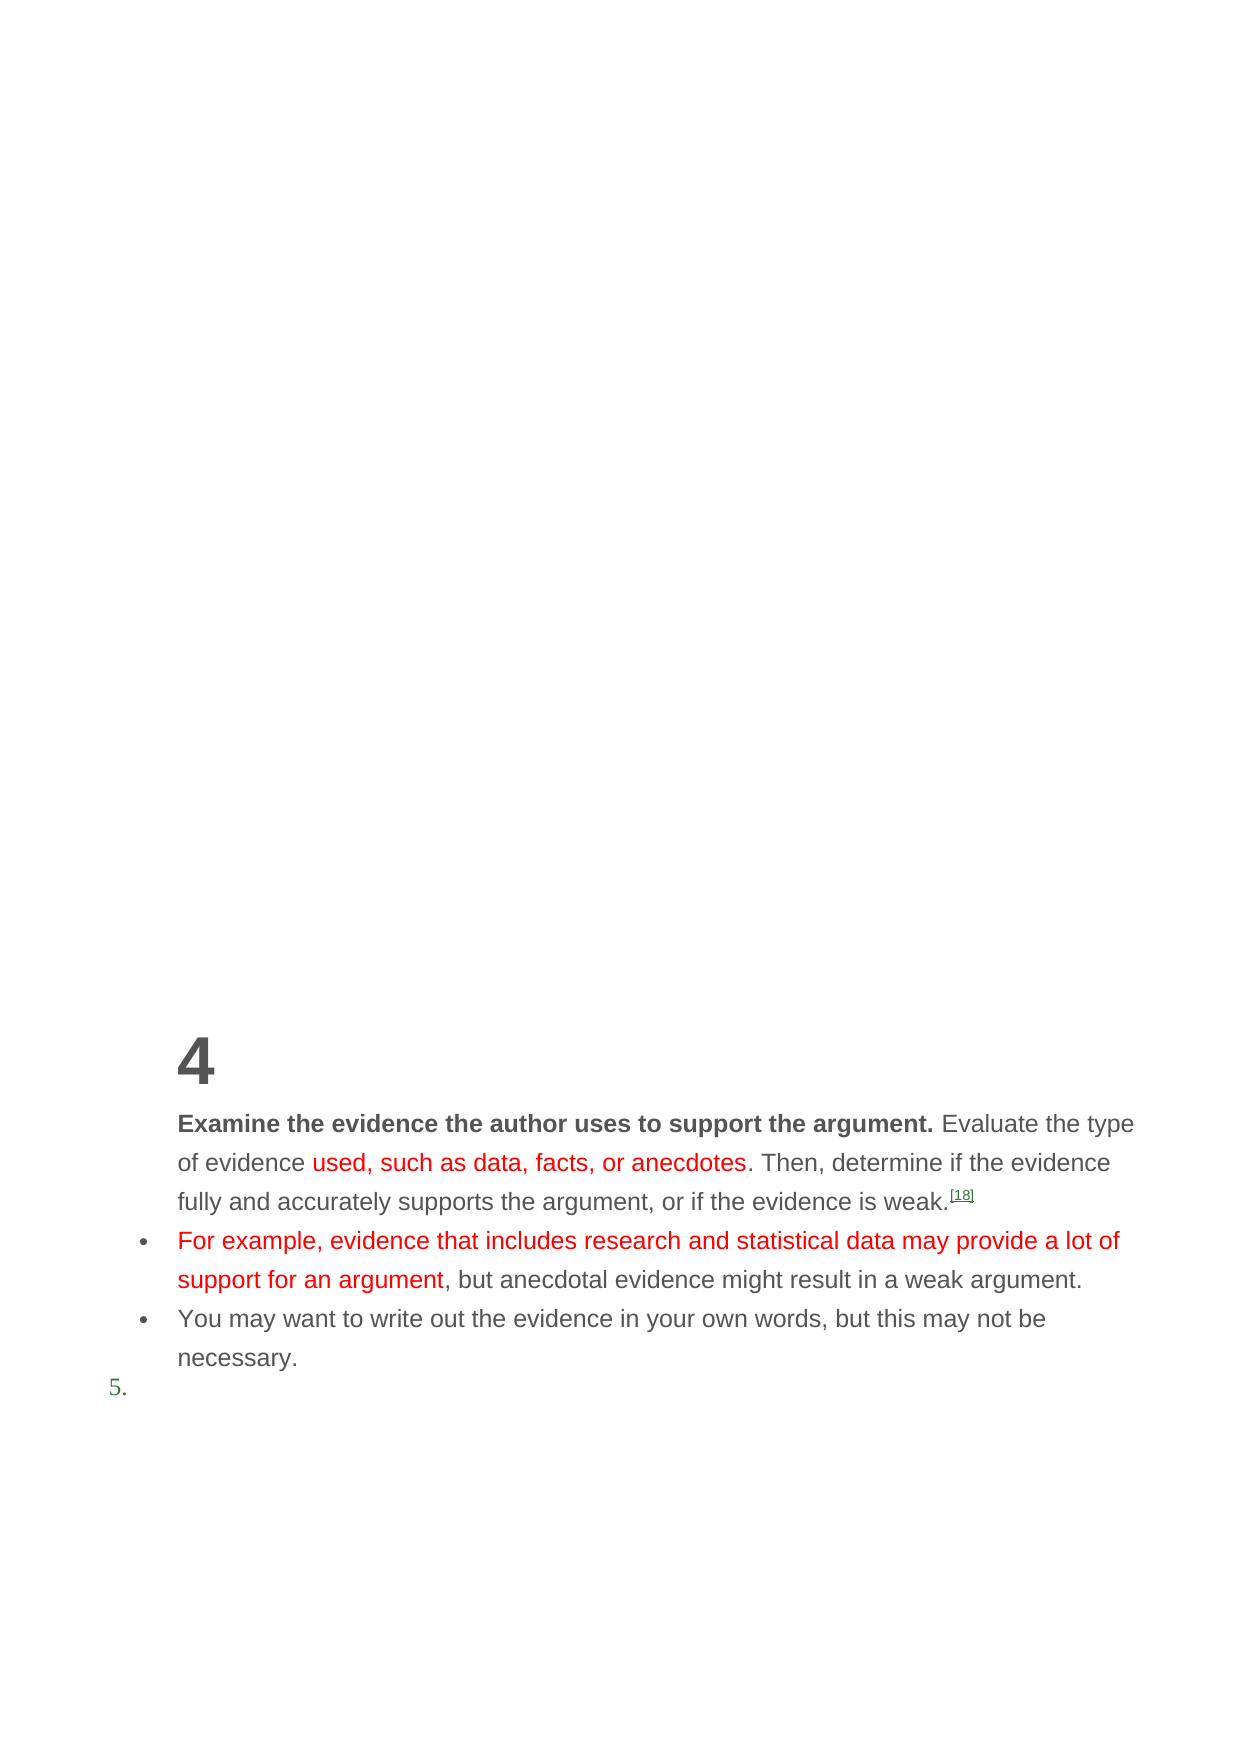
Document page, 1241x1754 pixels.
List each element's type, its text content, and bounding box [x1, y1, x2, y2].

text 4 [177, 1021, 1152, 1098]
list You may want to write out the evidence in your own words, but this may not be necessary. [140, 1294, 1152, 1372]
list For example, evidence that includes research and statistical data may provide a lot of support for an argument, but anecdotal evidence might result in a weak argument. [140, 1216, 1152, 1294]
text Examine the evidence the author uses to support the argument. Evaluate the type of evidence used, such as data, facts, or anecdotes. Then, determine if the evidence fully and accurately supports the argument, or if the evidence is weak.[18] [177, 1098, 1152, 1216]
